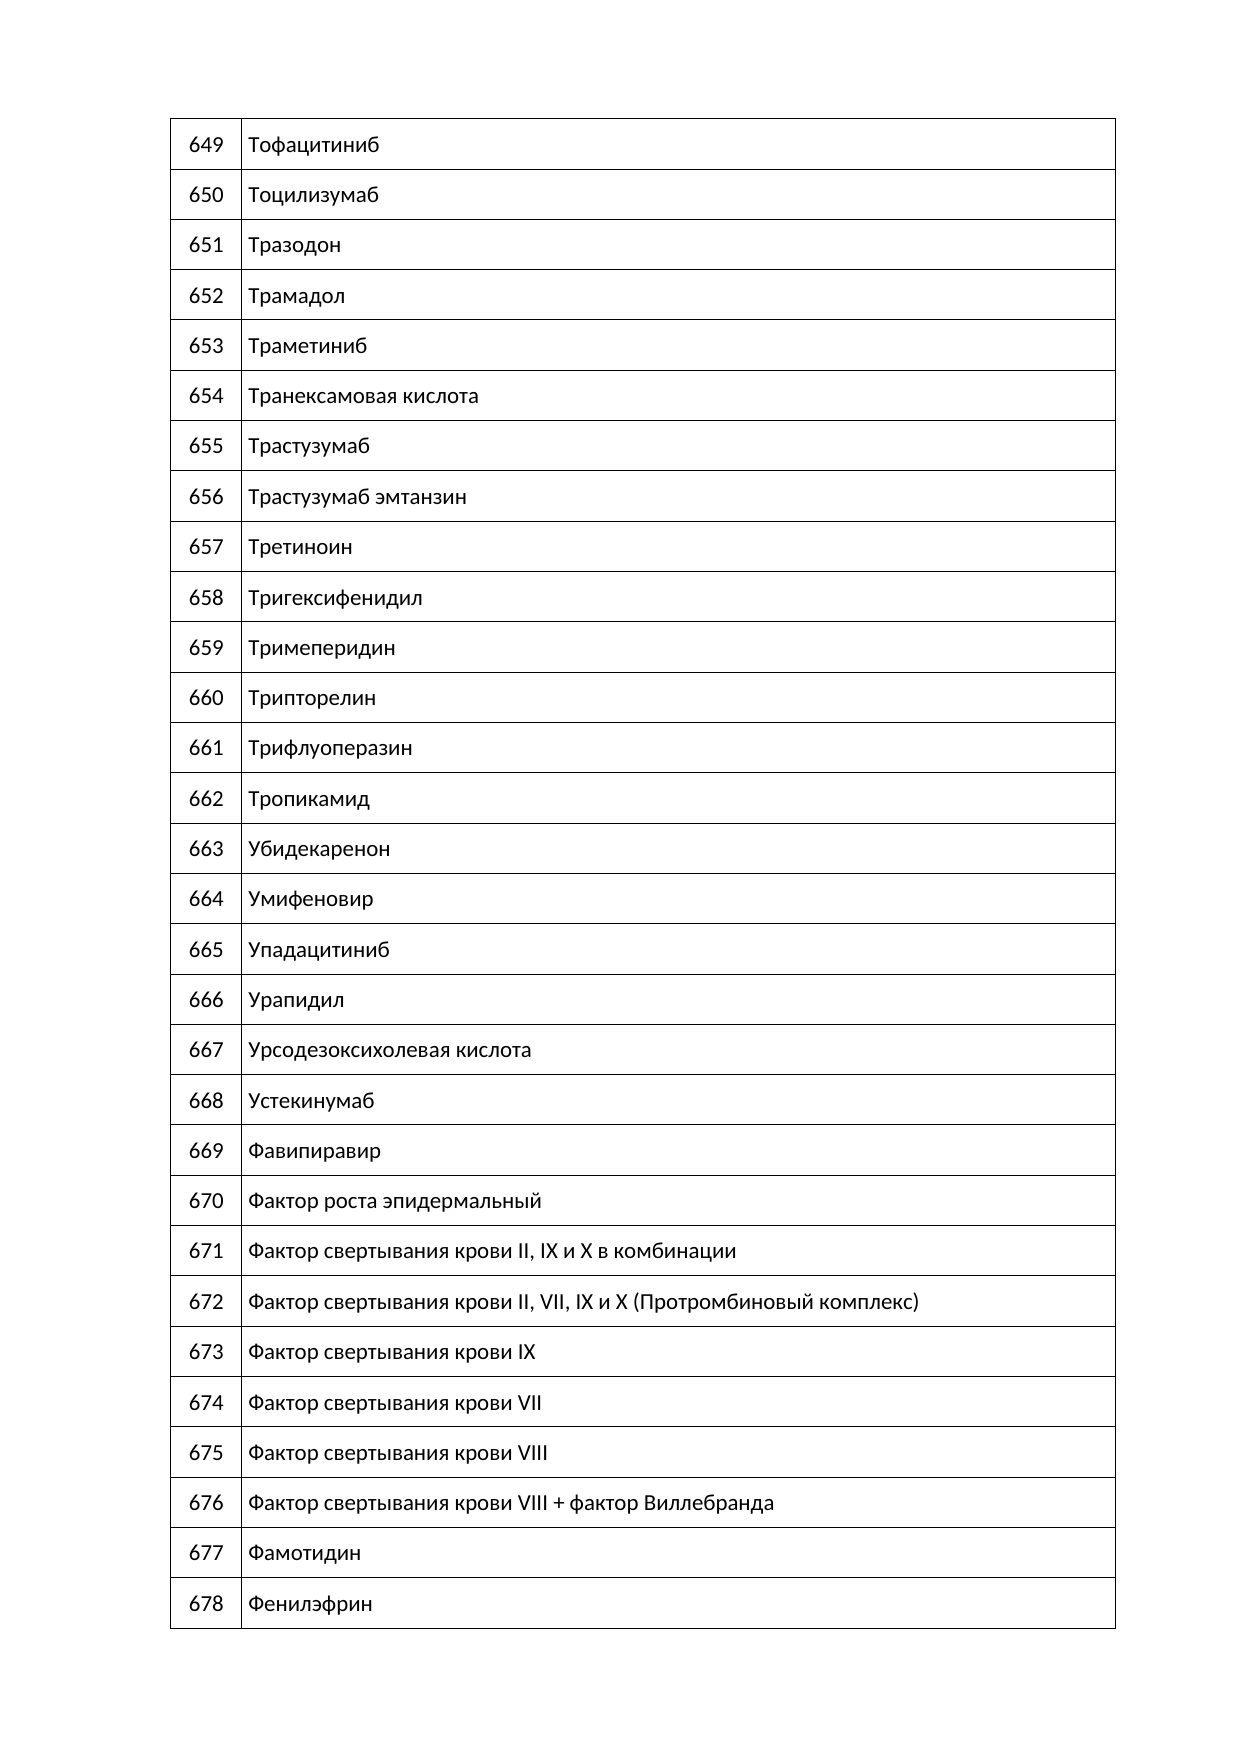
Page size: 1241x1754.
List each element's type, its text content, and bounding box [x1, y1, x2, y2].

table_cell 676 [171, 1478, 241, 1527]
table_cell 672 [171, 1276, 241, 1326]
table_cell 661 [171, 723, 241, 772]
table_cell 669 [171, 1125, 241, 1175]
table_cell 651 [171, 220, 241, 269]
table_cell 662 [171, 773, 241, 822]
table_cell Тразодон [242, 220, 1115, 269]
table_cell 663 [171, 824, 241, 873]
table_cell Фактор свертывания крови VIII + фактор Виллебранда [242, 1478, 1115, 1527]
table_cell Урсодезоксихолевая кислота [242, 1025, 1115, 1074]
table_cell Тропикамид [242, 773, 1115, 822]
table_cell Транексамовая кислота [242, 371, 1115, 420]
table_cell Фактор роста эпидермальный [242, 1176, 1115, 1225]
table_cell Тригексифенидил [242, 572, 1115, 621]
table_cell Фактор свертывания крови VIII [242, 1427, 1115, 1477]
table_cell 664 [171, 874, 241, 923]
table_cell Фенилэфрин [242, 1578, 1115, 1627]
table_cell 673 [171, 1327, 241, 1376]
table_cell 658 [171, 572, 241, 621]
table_cell 653 [171, 320, 241, 370]
table_cell 656 [171, 471, 241, 521]
table_cell 660 [171, 673, 241, 722]
table_cell 665 [171, 924, 241, 973]
table_cell Устекинумаб [242, 1075, 1115, 1124]
table_cell 655 [171, 421, 241, 470]
table_cell 677 [171, 1528, 241, 1577]
table_cell Траметиниб [242, 320, 1115, 370]
table_cell Фавипиравир [242, 1125, 1115, 1175]
table_cell 652 [171, 270, 241, 319]
table_cell 657 [171, 522, 241, 571]
table_cell Упадацитиниб [242, 924, 1115, 973]
table_cell Тоцилизумаб [242, 170, 1115, 219]
table_cell 671 [171, 1226, 241, 1275]
table_cell Трастузумаб эмтанзин [242, 471, 1115, 521]
table_cell Фактор свертывания крови II, VII, IX и X (Протромбиновый комплекс) [242, 1276, 1115, 1326]
table_cell Третиноин [242, 522, 1115, 571]
table_cell Умифеновир [242, 874, 1115, 923]
table_cell 678 [171, 1578, 241, 1627]
table_cell Тримеперидин [242, 622, 1115, 672]
table_cell Фактор свертывания крови VII [242, 1377, 1115, 1426]
table_cell Трифлуоперазин [242, 723, 1115, 772]
table_cell 650 [171, 170, 241, 219]
table_cell 670 [171, 1176, 241, 1225]
table_cell Фактор свертывания крови IX [242, 1327, 1115, 1376]
table_cell 674 [171, 1377, 241, 1426]
table_cell 666 [171, 975, 241, 1024]
table_cell 659 [171, 622, 241, 672]
table_cell Фамотидин [242, 1528, 1115, 1577]
table_cell Трастузумаб [242, 421, 1115, 470]
table_cell Трамадол [242, 270, 1115, 319]
table_cell Тофацитиниб [242, 119, 1115, 168]
table_cell 667 [171, 1025, 241, 1074]
table_cell Трипторелин [242, 673, 1115, 722]
table_cell 654 [171, 371, 241, 420]
table_cell Фактор свертывания крови II, IX и X в комбинации [242, 1226, 1115, 1275]
table_cell Убидекаренон [242, 824, 1115, 873]
table_cell 649 [171, 119, 241, 168]
table_cell 675 [171, 1427, 241, 1477]
table_cell Урапидил [242, 975, 1115, 1024]
table_cell 668 [171, 1075, 241, 1124]
